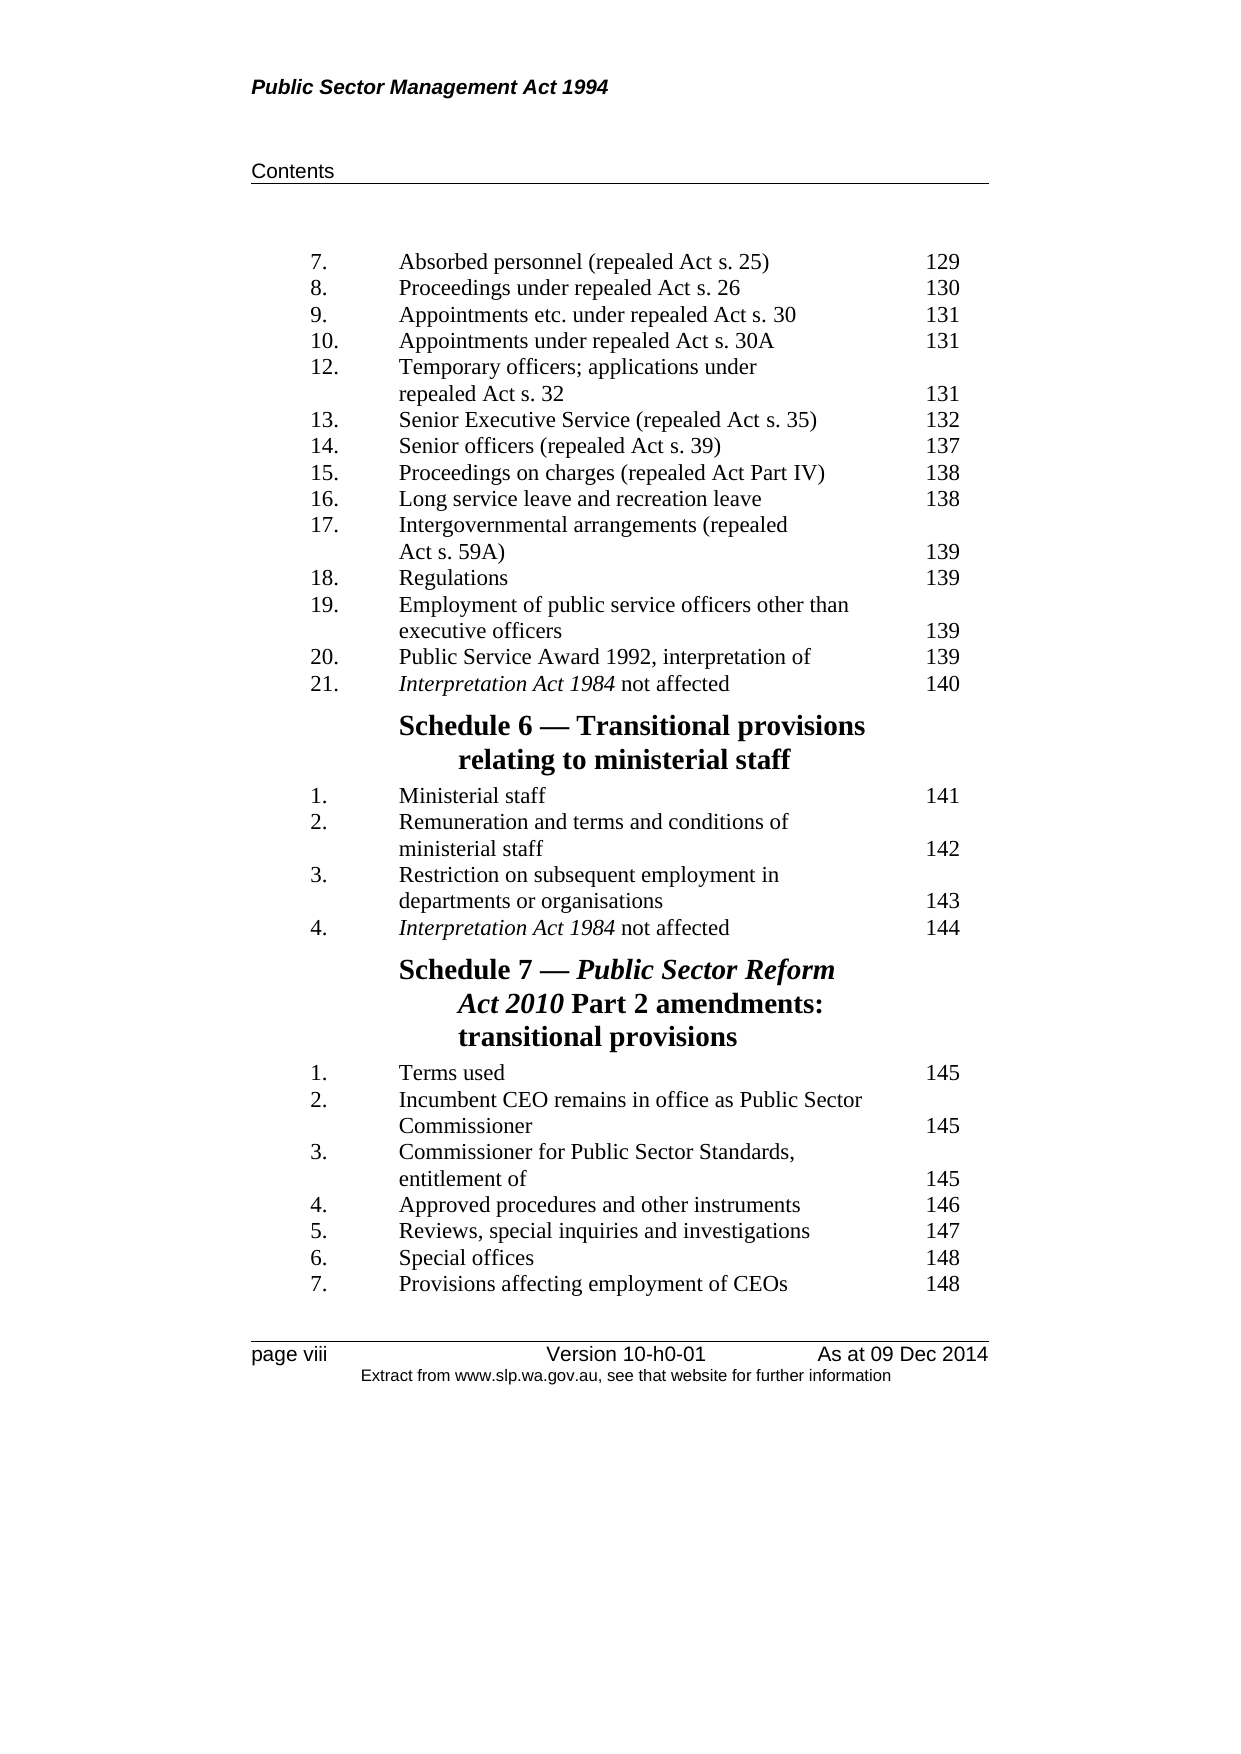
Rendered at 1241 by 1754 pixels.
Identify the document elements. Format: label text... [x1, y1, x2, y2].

text Schedule 6 — Transitional provisions relating to ministerial staff [399, 708, 871, 776]
text 10. Appointments under repealed Act s. 30A 131 [310, 327, 871, 353]
text Schedule 7 — Public Sector Reform Act 2010 Part 2 amendments: transitional provisions [399, 952, 871, 1053]
text 13. Senior Executive Service (repealed Act s. 35) 132 [310, 406, 871, 432]
text 2. Remuneration and terms and conditions of ministerial staff 142 [310, 808, 871, 861]
text 8. Proceedings under repealed Act s. 26 130 [310, 274, 871, 301]
text 5. Reviews, special inquiries and investigations 147 [310, 1217, 871, 1244]
text 16. Long service leave and recreation leave 138 [310, 485, 871, 512]
text 7. Provisions affecting employment of CEOs 148 [310, 1270, 871, 1297]
text 12. Temporary officers; applications under repealed Act s. 32 131 [310, 353, 871, 406]
text 15. Proceedings on charges (repealed Act Part IV) 138 [310, 459, 871, 485]
text 3. Restriction on subsequent employment in departments or organisations 143 [310, 861, 871, 914]
text 4. Interpretation Act 1984 not affected 144 [310, 914, 871, 940]
text 19. Employment of public service officers other than executive officers 139 [310, 591, 871, 643]
text 7. Absorbed personnel (repealed Act s. 25) 129 [310, 248, 871, 274]
text 21. Interpretation Act 1984 not affected 140 [310, 670, 871, 696]
text 1. Ministerial staff 141 [310, 782, 871, 808]
text 9. Appointments etc. under repealed Act s. 30 131 [310, 301, 871, 327]
text 2. Incumbent CEO remains in office as Public Sector Commissioner 145 [310, 1086, 871, 1138]
text 1. Terms used 145 [310, 1059, 871, 1086]
text 3. Commissioner for Public Sector Standards, entitlement of 145 [310, 1138, 871, 1191]
text 18. Regulations 139 [310, 564, 871, 591]
text 4. Approved procedures and other instruments 146 [310, 1191, 871, 1217]
text 14. Senior officers (repealed Act s. 39) 137 [310, 432, 871, 459]
text 20. Public Service Award 1992, interpretation of 139 [310, 643, 871, 670]
text 6. Special offices 148 [310, 1244, 871, 1270]
text 17. Intergovernmental arrangements (repealed Act s. 59A) 139 [310, 512, 871, 564]
